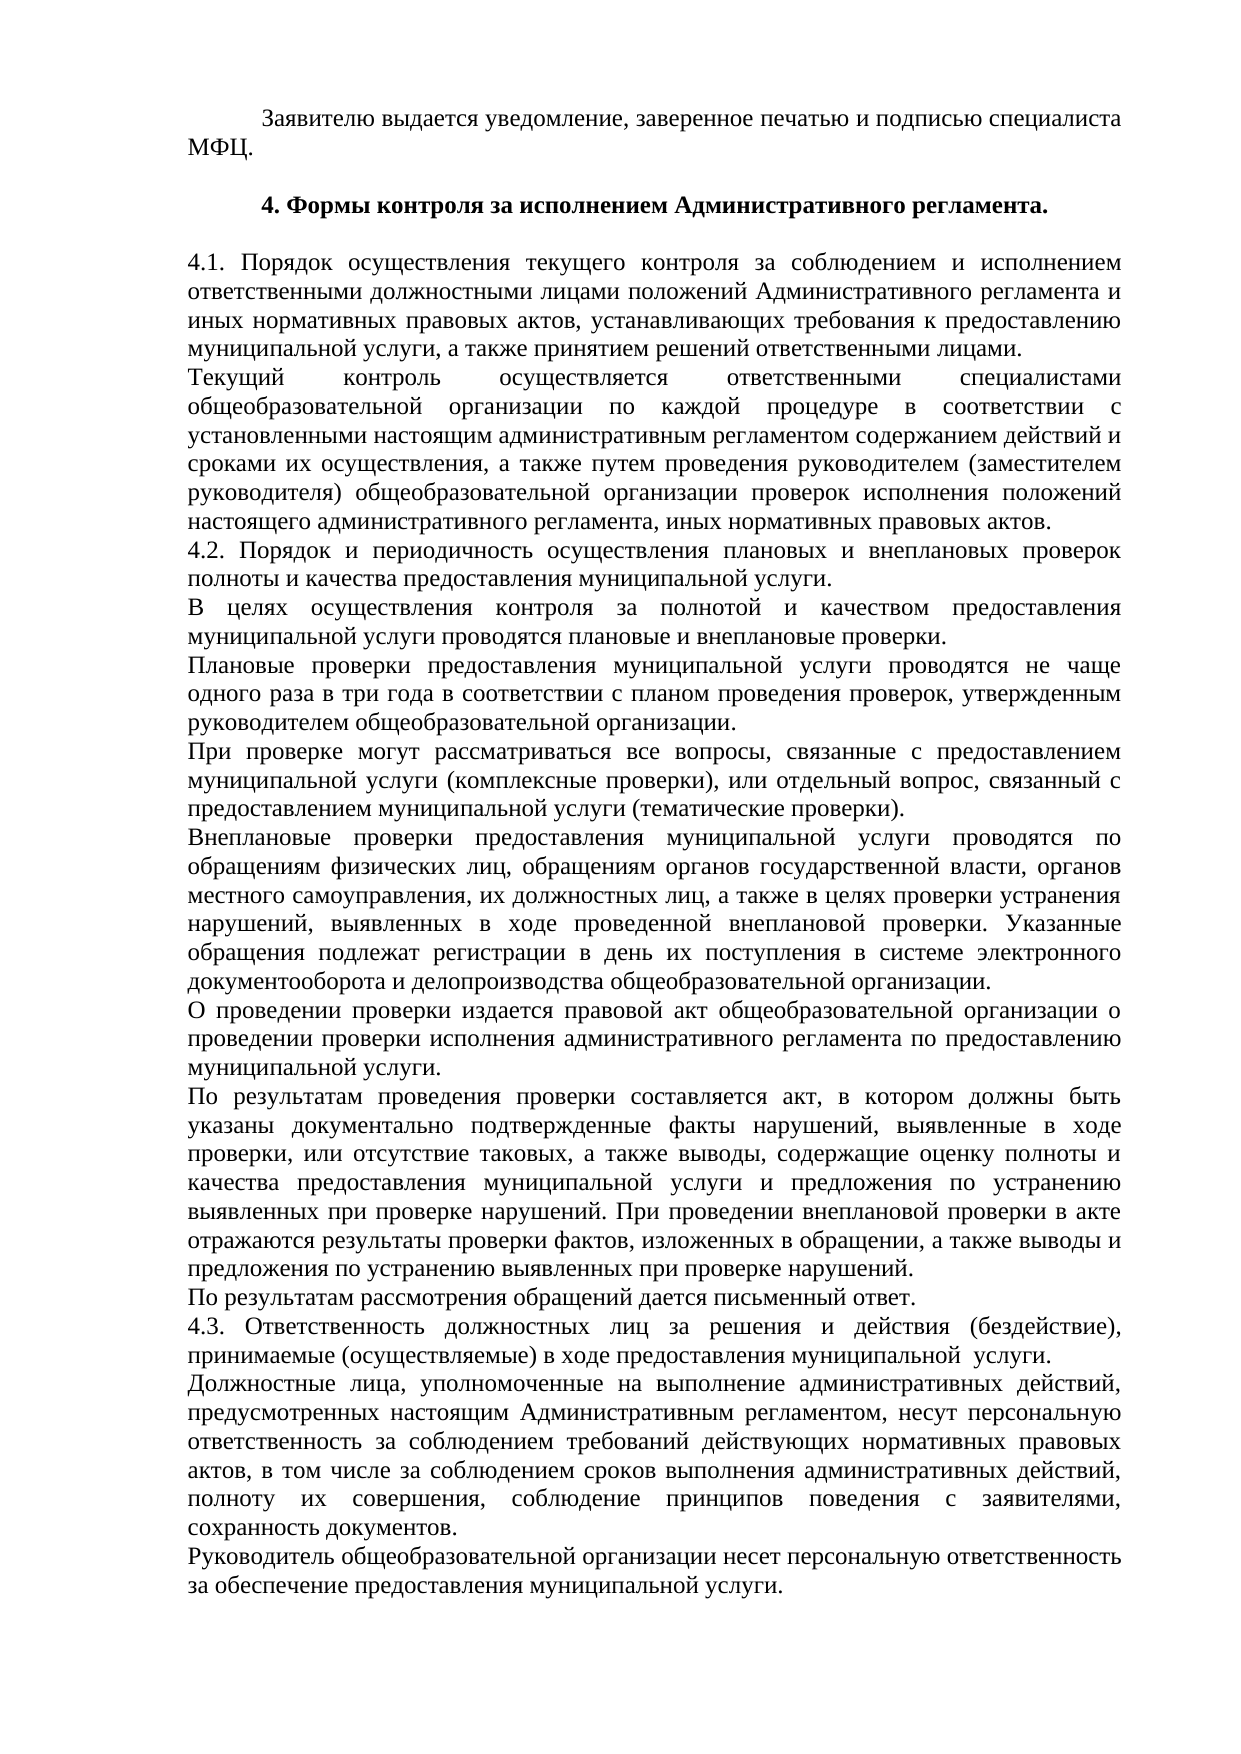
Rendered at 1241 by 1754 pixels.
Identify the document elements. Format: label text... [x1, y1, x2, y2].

text 4.3. Ответственность должностных лиц за решения и действия (бездействие), принимаемые (осуществляемые) в ходе предоставления муниципальной услуги. [187, 1311, 1122, 1368]
text Должностные лица, уполномоченные на выполнение административных действий, предусмотренных настоящим Административным регламентом, несут персональную ответственность за соблюдением требований действующих нормативных правовых актов, в том числе за соблюдением сроков выполнения административных действий, полноту их совершения, соблюдение принципов поведения с заявителями, сохранность документов. [187, 1368, 1122, 1541]
text По результатам рассмотрения обращений дается письменный ответ. [187, 1282, 1122, 1311]
text Руководитель общеобразовательной организации несет персональную ответственность за обеспечение предоставления муниципальной услуги. [187, 1541, 1122, 1598]
text В целях осуществления контроля за полнотой и качеством предоставления муниципальной услуги проводятся плановые и внеплановые проверки. [187, 592, 1122, 650]
text О проведении проверки издается правовой акт общеобразовательной организации о проведении проверки исполнения административного регламента по предоставлению муниципальной услуги. [187, 995, 1122, 1081]
text 4.1. Порядок осуществления текущего контроля за соблюдением и исполнением ответственными должностными лицами положений Административного регламента и иных нормативных правовых актов, устанавливающих требования к предоставлению муниципальной услуги, а также принятием решений ответственными лицами. [187, 247, 1122, 362]
text Заявителю выдается уведомление, заверенное печатью и подписью специалиста МФЦ. [187, 103, 1122, 161]
text По результатам проведения проверки составляется акт, в котором должны быть указаны документально подтвержденные факты нарушений, выявленные в ходе проверки, или отсутствие таковых, а также выводы, содержащие оценку полноты и качества предоставления муниципальной услуги и предложения по устранению выявленных при проверке нарушений. При проведении внеплановой проверки в акте отражаются результаты проверки фактов, изложенных в обращении, а также выводы и предложения по устранению выявленных при проверке нарушений. [187, 1081, 1122, 1282]
text Внеплановые проверки предоставления муниципальной услуги проводятся по обращениям физических лиц, обращениям органов государственной власти, органов местного самоуправления, их должностных лиц, а также в целях проверки устранения нарушений, выявленных в ходе проведенной внеплановой проверки. Указанные обращения подлежат регистрации в день их поступления в системе электронного документооборота и делопроизводства общеобразовательной организации. [187, 822, 1122, 995]
text 4.2. Порядок и периодичность осуществления плановых и внеплановых проверок полноты и качества предоставления муниципальной услуги. [187, 535, 1122, 592]
text 4. Формы контроля за исполнением Административного регламента. [187, 190, 1122, 218]
text Плановые проверки предоставления муниципальной услуги проводятся не чаще одного раза в три года в соответствии с планом проведения проверок, утвержденным руководителем общеобразовательной организации. [187, 650, 1122, 736]
text При проверке могут рассматриваться все вопросы, связанные с предоставлением муниципальной услуги (комплексные проверки), или отдельный вопрос, связанный с предоставлением муниципальной услуги (тематические проверки). [187, 736, 1122, 822]
text Текущий контроль осуществляется ответственными специалистами общеобразовательной организации по каждой процедуре в соответствии с установленными настоящим административным регламентом содержанием действий и сроками их осуществления, а также путем проведения руководителем (заместителем руководителя) общеобразовательной организации проверок исполнения положений настоящего административного регламента, иных нормативных правовых актов. [187, 362, 1122, 535]
